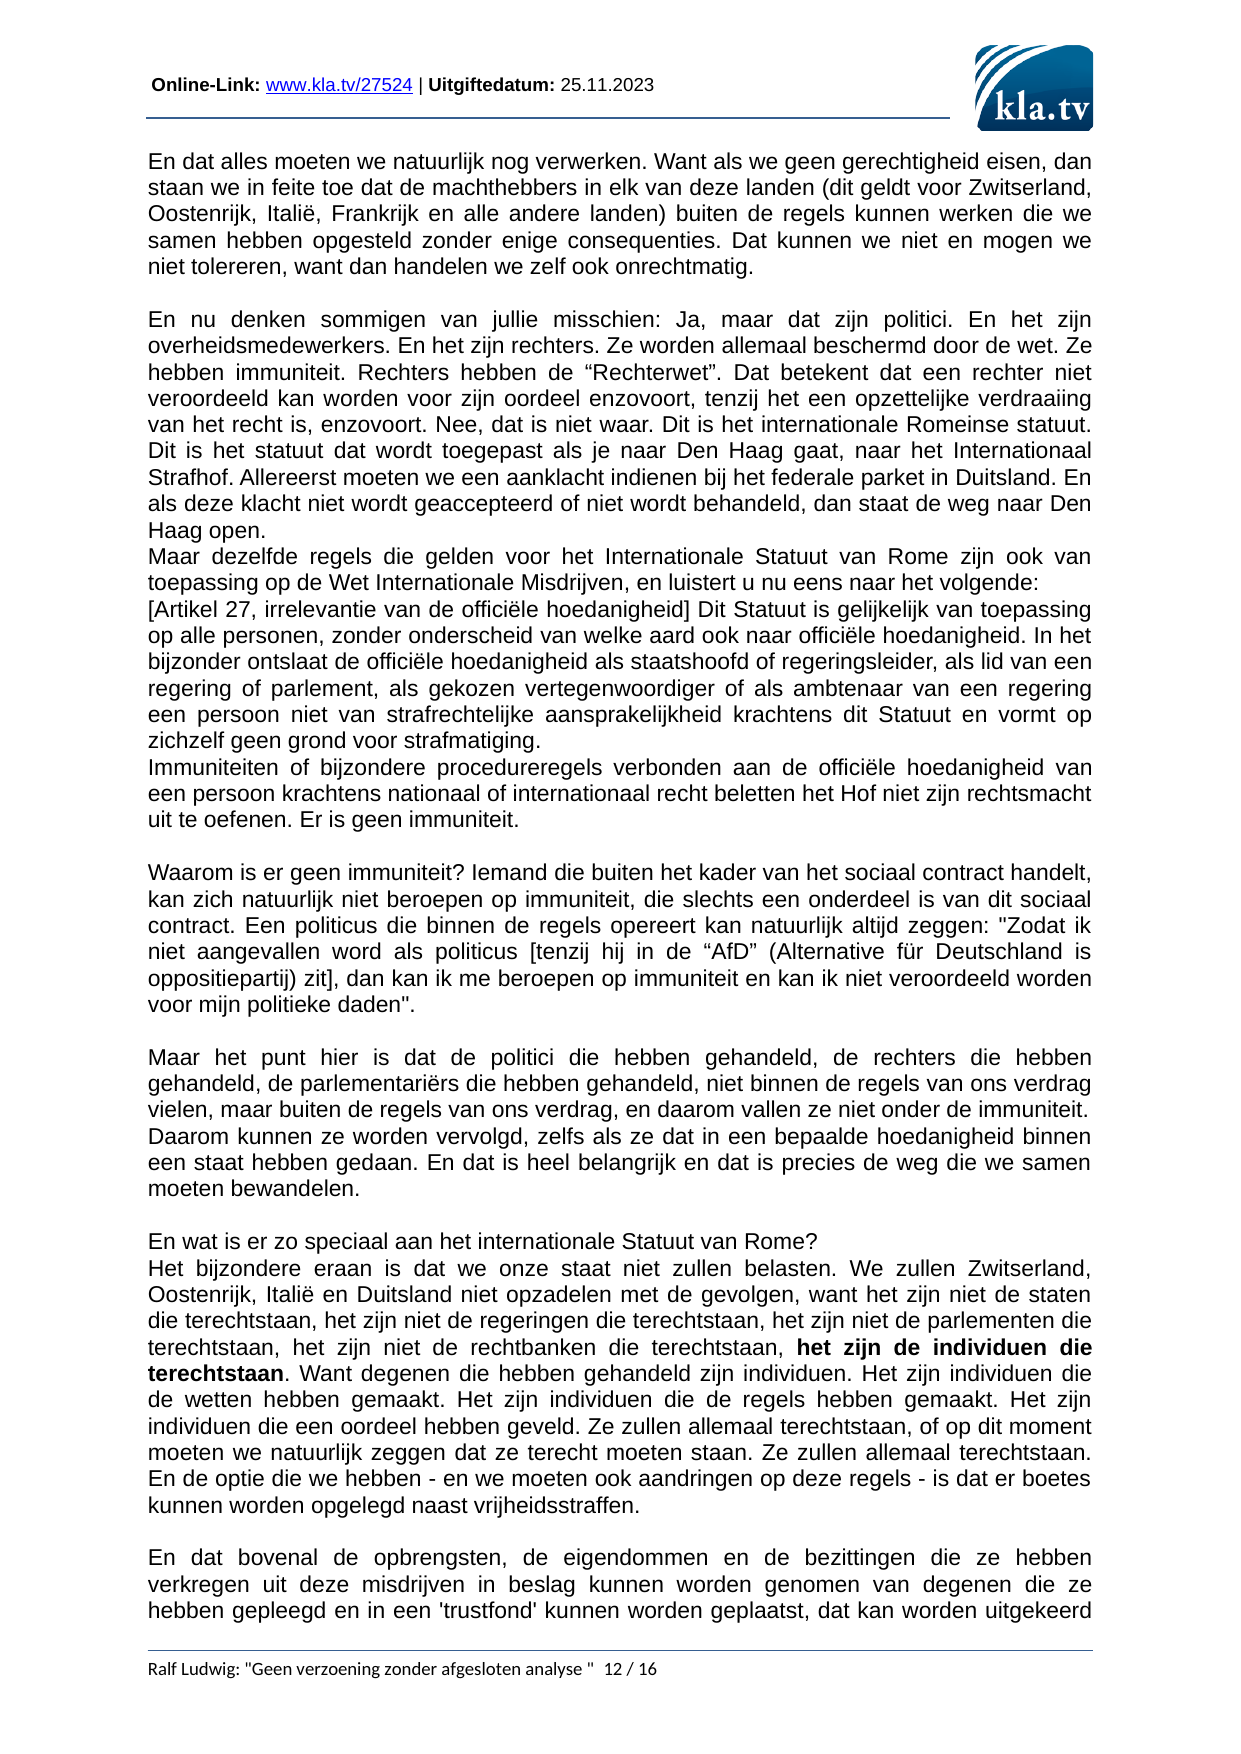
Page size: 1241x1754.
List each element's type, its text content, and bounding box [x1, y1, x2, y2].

text Het bijzondere eraan is dat we onze staat niet zullen belasten. We zullen Zwitserland, Oostenrijk, Italië en Duitsland niet opzadelen met de gevolgen, want het zijn niet de staten die terechtstaan, het zijn niet de regeringen die terechtstaan, het zijn niet de parlementen die terechtstaan, het zijn niet de rechtbanken die terechtstaan, het zijn de individuen die terechtstaan. Want degenen die hebben gehandeld zijn individuen. Het zijn individuen die de wetten hebben gemaakt. Het zijn individuen die de regels hebben gemaakt. Het zijn individuen die een oordeel hebben geveld. Ze zullen allemaal terechtstaan, of op dit moment moeten we natuurlijk zeggen dat ze terecht moeten staan. Ze zullen allemaal terechtstaan. En de optie die we hebben - en we moeten ook aandringen op deze regels - is dat er boetes kunnen worden opgelegd naast vrijheidsstraffen. [148, 1254, 1093, 1518]
text En nu denken sommigen van jullie misschien: Ja, maar dat zijn politici. En het zijn overheidsmedewerkers. En het zijn rechters. Ze worden allemaal beschermd door de wet. Ze hebben immuniteit. Rechters hebben de “Rechterwet”. Dat betekent dat een rechter niet veroordeeld kan worden voor zijn oordeel enzovoort, tenzij het een opzettelijke verdraaiing van het recht is, enzovoort. Nee, dat is niet waar. Dit is het internationale Romeinse statuut. Dit is het statuut dat wordt toegepast als je naar Den Haag gaat, naar het Internationaal Strafhof. Allereerst moeten we een aanklacht indienen bij het federale parket in Duitsland. En als deze klacht niet wordt geaccepteerd of niet wordt behandeld, dan staat de weg naar Den Haag open. [148, 306, 1093, 543]
text Maar het punt hier is dat de politici die hebben gehandeld, de rechters die hebben gehandeld, de parlementariërs die hebben gehandeld, niet binnen de regels van ons verdrag vielen, maar buiten de regels van ons verdrag, en daarom vallen ze niet onder de immuniteit. [148, 1044, 1093, 1123]
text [148, 1544, 1093, 1623]
text Waarom is er geen immuniteit? Iemand die buiten het kader van het sociaal contract handelt, kan zich natuurlijk niet beroepen op immuniteit, die slechts een onderdeel is van dit sociaal contract. Een politicus die binnen de regels opereert kan natuurlijk altijd zeggen: "Zodat ik niet aangevallen word als politicus [tenzij hij in de “AfD” (Alternative für Deutschland is oppositiepartij) zit], dan kan ik me beroepen op immuniteit en kan ik niet veroordeeld worden voor mijn politieke daden". [148, 859, 1093, 1017]
text Daarom kunnen ze worden vervolgd, zelfs als ze dat in een bepaalde hoedanigheid binnen een staat hebben gedaan. En dat is heel belangrijk en dat is precies de weg die we samen moeten bewandelen. [148, 1123, 1093, 1202]
text En wat is er zo speciaal aan het internationale Statuut van Rome? [148, 1228, 1093, 1254]
text En dat alles moeten we natuurlijk nog verwerken. Want als we geen gerechtigheid eisen, dan staan we in feite toe dat de machthebbers in elk van deze landen (dit geldt voor Zwitserland, Oostenrijk, Italië, Frankrijk en alle andere landen) buiten de regels kunnen werken die we samen hebben opgesteld zonder enige consequenties. Dat kunnen we niet en mogen we niet tolereren, want dan handelen we zelf ook onrechtmatig. [148, 148, 1093, 279]
text Maar dezelfde regels die gelden voor het Internationale Statuut van Rome zijn ook van toepassing op de Wet Internationale Misdrijven, en luistert u nu eens naar het volgende: [148, 543, 1093, 596]
text [Artikel 27, irrelevantie van de officiële hoedanigheid] Dit Statuut is gelijkelijk van toepassing op alle personen, zonder onderscheid van welke aard ook naar officiële hoedanigheid. In het bijzonder ontslaat de officiële hoedanigheid als staatshoofd of regeringsleider, als lid van een regering of parlement, als gekozen vertegenwoordiger of als ambtenaar van een regering een persoon niet van strafrechtelijke aansprakelijkheid krachtens dit Statuut en vormt op zichzelf geen grond voor strafmatiging. [148, 596, 1093, 754]
text Immuniteiten of bijzondere procedureregels verbonden aan de officiële hoedanigheid van een persoon krachtens nationaal of internationaal recht beletten het Hof niet zijn rechtsmacht uit te oefenen. Er is geen immuniteit. [148, 754, 1093, 833]
